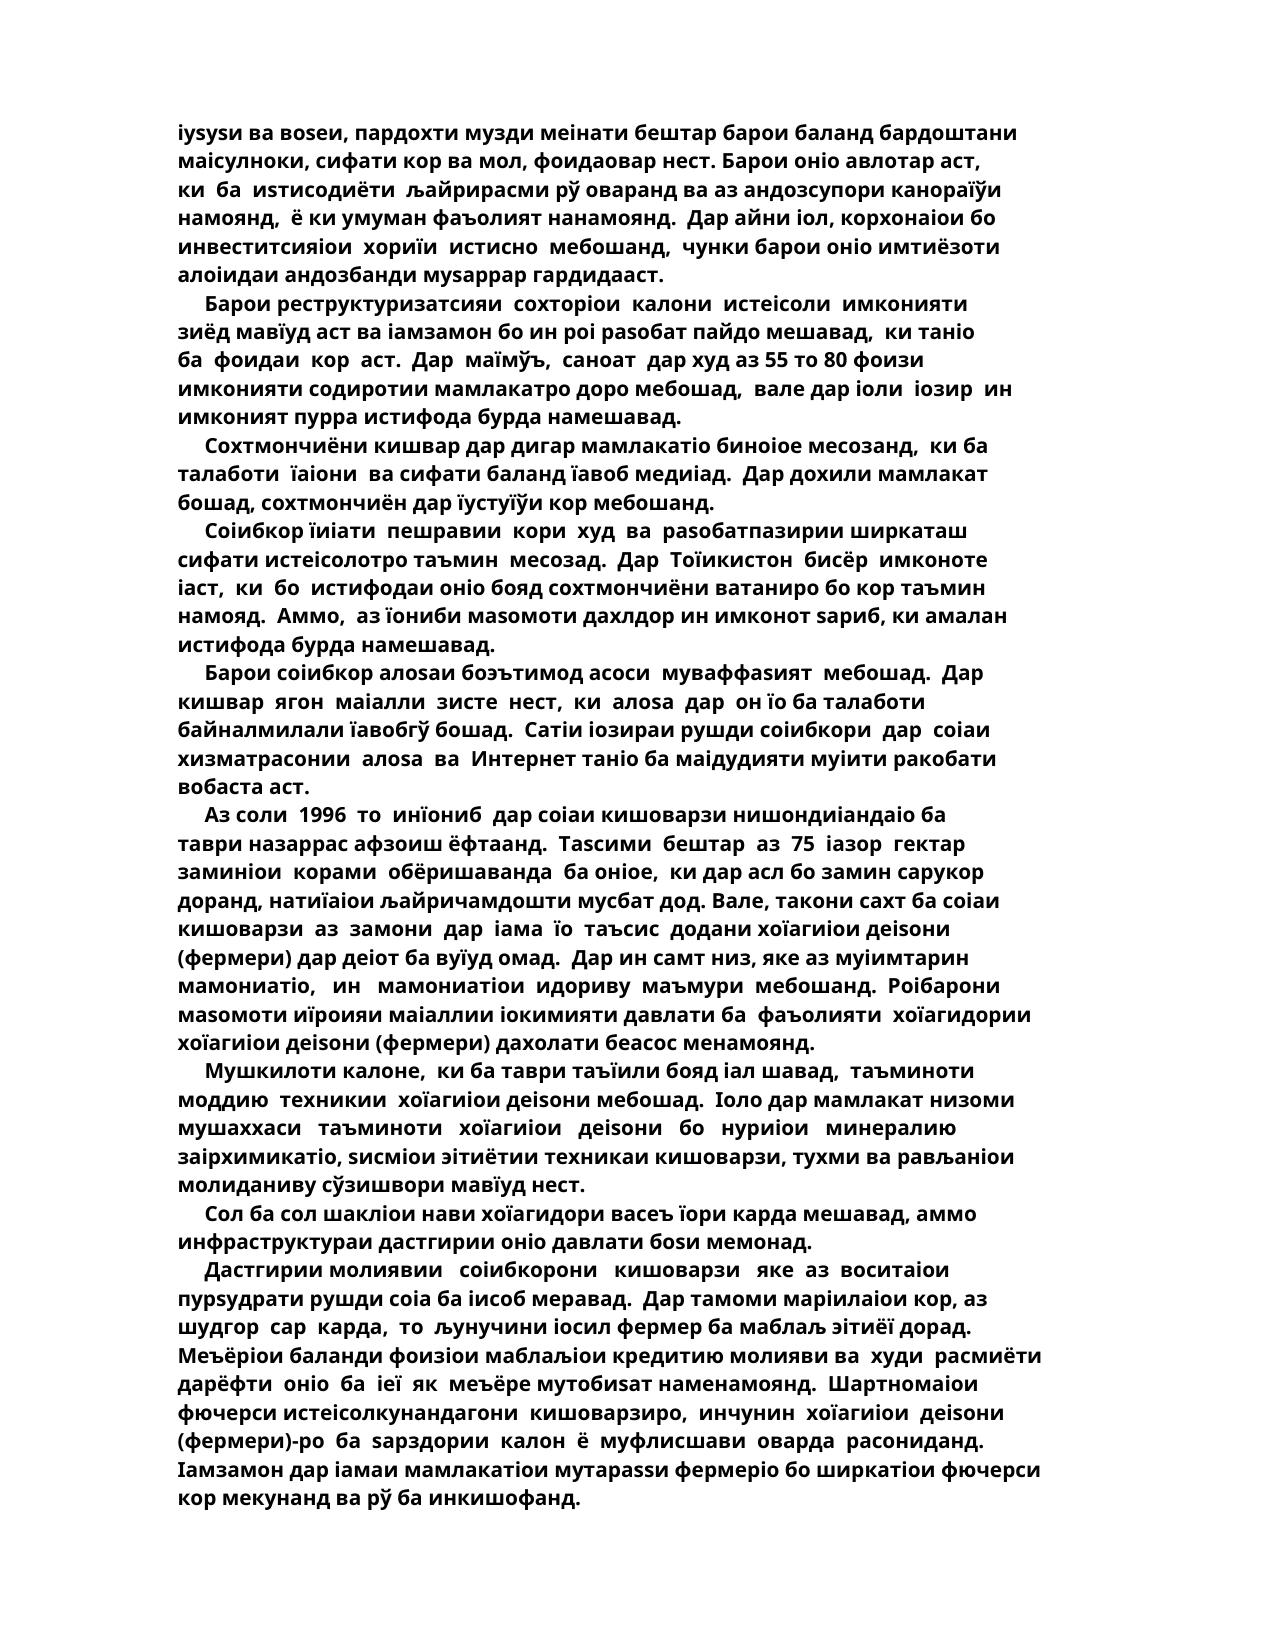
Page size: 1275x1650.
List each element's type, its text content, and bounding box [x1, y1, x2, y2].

text кишоварзи аз замони дар іама їо таъсис додани хоїагиіои деіѕони [177, 914, 1186, 943]
text Мушкилоти калоне, ки ба таври таъїили бояд іал шавад, таъминоти [177, 1057, 1186, 1085]
text (фермери) дар деіот ба вуїуд омад. Дар ин самт низ, яке аз муіимтарин [177, 943, 1186, 971]
text Сол ба сол шакліои нави хоїагидори васеъ їори карда мешавад, аммо [177, 1199, 1186, 1227]
text маѕомоти иїроияи маіаллии іокимияти давлати ба фаъолияти хоїагидории [177, 1000, 1186, 1028]
text Аз соли 1996 то инїониб дар соіаи кишоварзи нишондиіандаіо ба [177, 801, 1186, 829]
text хоїагиіои деіѕони (фермери) дахолати беасос менамоянд. [177, 1028, 1186, 1057]
text ба фоидаи кор аст. Дар маїмўъ, саноат дар худ аз 55 то 80 фоизи [177, 346, 1186, 374]
text намояд. Аммо, аз їониби маѕомоти дахлдор ин имконот ѕариб, ки амалан [177, 602, 1186, 630]
text алоіидаи андозбанди муѕаррар гардидааст. [177, 260, 1186, 289]
text пурѕудрати рушди соіа ба іисоб меравад. Дар тамоми маріилаіои кор, аз [177, 1284, 1186, 1312]
text ки ба иѕтисодиёти љайрирасми рў оваранд ва аз андозсупори канораїўи [177, 175, 1186, 203]
text таври назаррас афзоиш ёфтаанд. Таѕсими бештар аз 75 іазор гектар [177, 829, 1186, 857]
text моддию техникии хоїагиіои деіѕони мебошад. Іоло дар мамлакат низоми [177, 1085, 1186, 1113]
text доранд, натиїаіои љайричамдошти мусбат дод. Вале, такони сахт ба соіаи [177, 886, 1186, 914]
text кор мекунанд ва рў ба инкишофанд. [177, 1483, 1186, 1512]
text Барои реструктуризатсияи сохторіои калони истеісоли имконияти [177, 289, 1186, 317]
text имконият пурра истифода бурда намешавад. [177, 402, 1186, 431]
text маісулноки, сифати кор ва мол, фоидаовар нест. Барои оніо авлотар аст, [177, 147, 1186, 175]
text Соіибкор їиіати пешравии кори худ ва раѕобатпазирии ширкаташ [177, 516, 1186, 545]
text вобаста аст. [177, 772, 1186, 801]
text инвеститсияіои хориїи истисно мебошанд, чунки барои оніо имтиёзоти [177, 232, 1186, 260]
text дарёфти оніо ба іеї як меъёре мутобиѕат наменамоянд. Шартномаіои [177, 1369, 1186, 1398]
text заминіои корами обёришаванда ба оніое, ки дар асл бо замин сарукор [177, 857, 1186, 886]
text Сохтмончиёни кишвар дар дигар мамлакатіо биноіое месозанд, ки ба [177, 431, 1186, 459]
text Дастгирии молиявии соіибкорони кишоварзи яке аз воситаіои [177, 1256, 1186, 1284]
text хизматрасонии алоѕа ва Интернет таніо ба маідудияти муіити ракобати [177, 744, 1186, 772]
text мамониатіо, ин мамониатіои идориву маъмури мебошанд. Роібарони [177, 971, 1186, 1000]
text зиёд мавїуд аст ва іамзамон бо ин роі раѕобат пайдо мешавад, ки таніо [177, 317, 1186, 346]
text фючерси истеісолкунандагони кишоварзиро, инчунин хоїагиіои деіѕони [177, 1398, 1186, 1426]
text шудгор сар карда, то љунучини іосил фермер ба маблаљ эітиёї дорад. [177, 1312, 1186, 1341]
text сифати истеісолотро таъмин месозад. Дар Тоїикистон бисёр имконоте [177, 545, 1186, 573]
text іаст, ки бо истифодаи оніо бояд сохтмончиёни ватаниро бо кор таъмин [177, 573, 1186, 602]
text (фермери)-ро ба ѕарздории калон ё муфлисшави оварда расониданд. [177, 1426, 1186, 1455]
text намоянд, ё ки умуман фаъолият нанамоянд. Дар айни іол, корхонаіои бо [177, 203, 1186, 232]
text заірхимикатіо, ѕисміои эітиётии техникаи кишоварзи, тухми ва рављаніои [177, 1142, 1186, 1170]
text талаботи їаіони ва сифати баланд їавоб медиіад. Дар дохили мамлакат [177, 459, 1186, 488]
text байналмилали їавобгў бошад. Сатіи іозираи рушди соіибкори дар соіаи [177, 715, 1186, 744]
text имконияти содиротии мамлакатро доро мебошад, вале дар іоли іозир ин [177, 374, 1186, 402]
text молиданиву сўзишвори мавїуд нест. [177, 1170, 1186, 1199]
text іуѕуѕи ва воѕеи, пардохти музди меінати бештар барои баланд бардоштани [177, 118, 1186, 147]
text мушаххаси таъминоти хоїагиіои деіѕони бо нуриіои минералию [177, 1113, 1186, 1142]
text кишвар ягон маіалли зисте нест, ки алоѕа дар он їо ба талаботи [177, 687, 1186, 715]
text бошад, сохтмончиён дар їустуїўи кор мебошанд. [177, 488, 1186, 516]
text Меъёріои баланди фоизіои маблаљіои кредитию молияви ва худи расмиёти [177, 1341, 1186, 1369]
text инфраструктураи дастгирии оніо давлати боѕи мемонад. [177, 1227, 1186, 1256]
text истифода бурда намешавад. [177, 630, 1186, 658]
text Барои соіибкор алоѕаи боэътимод асоси муваффаѕият мебошад. Дар [177, 658, 1186, 687]
text Іамзамон дар іамаи мамлакатіои мутараѕѕи фермеріо бо ширкатіои фючерси [177, 1455, 1186, 1483]
